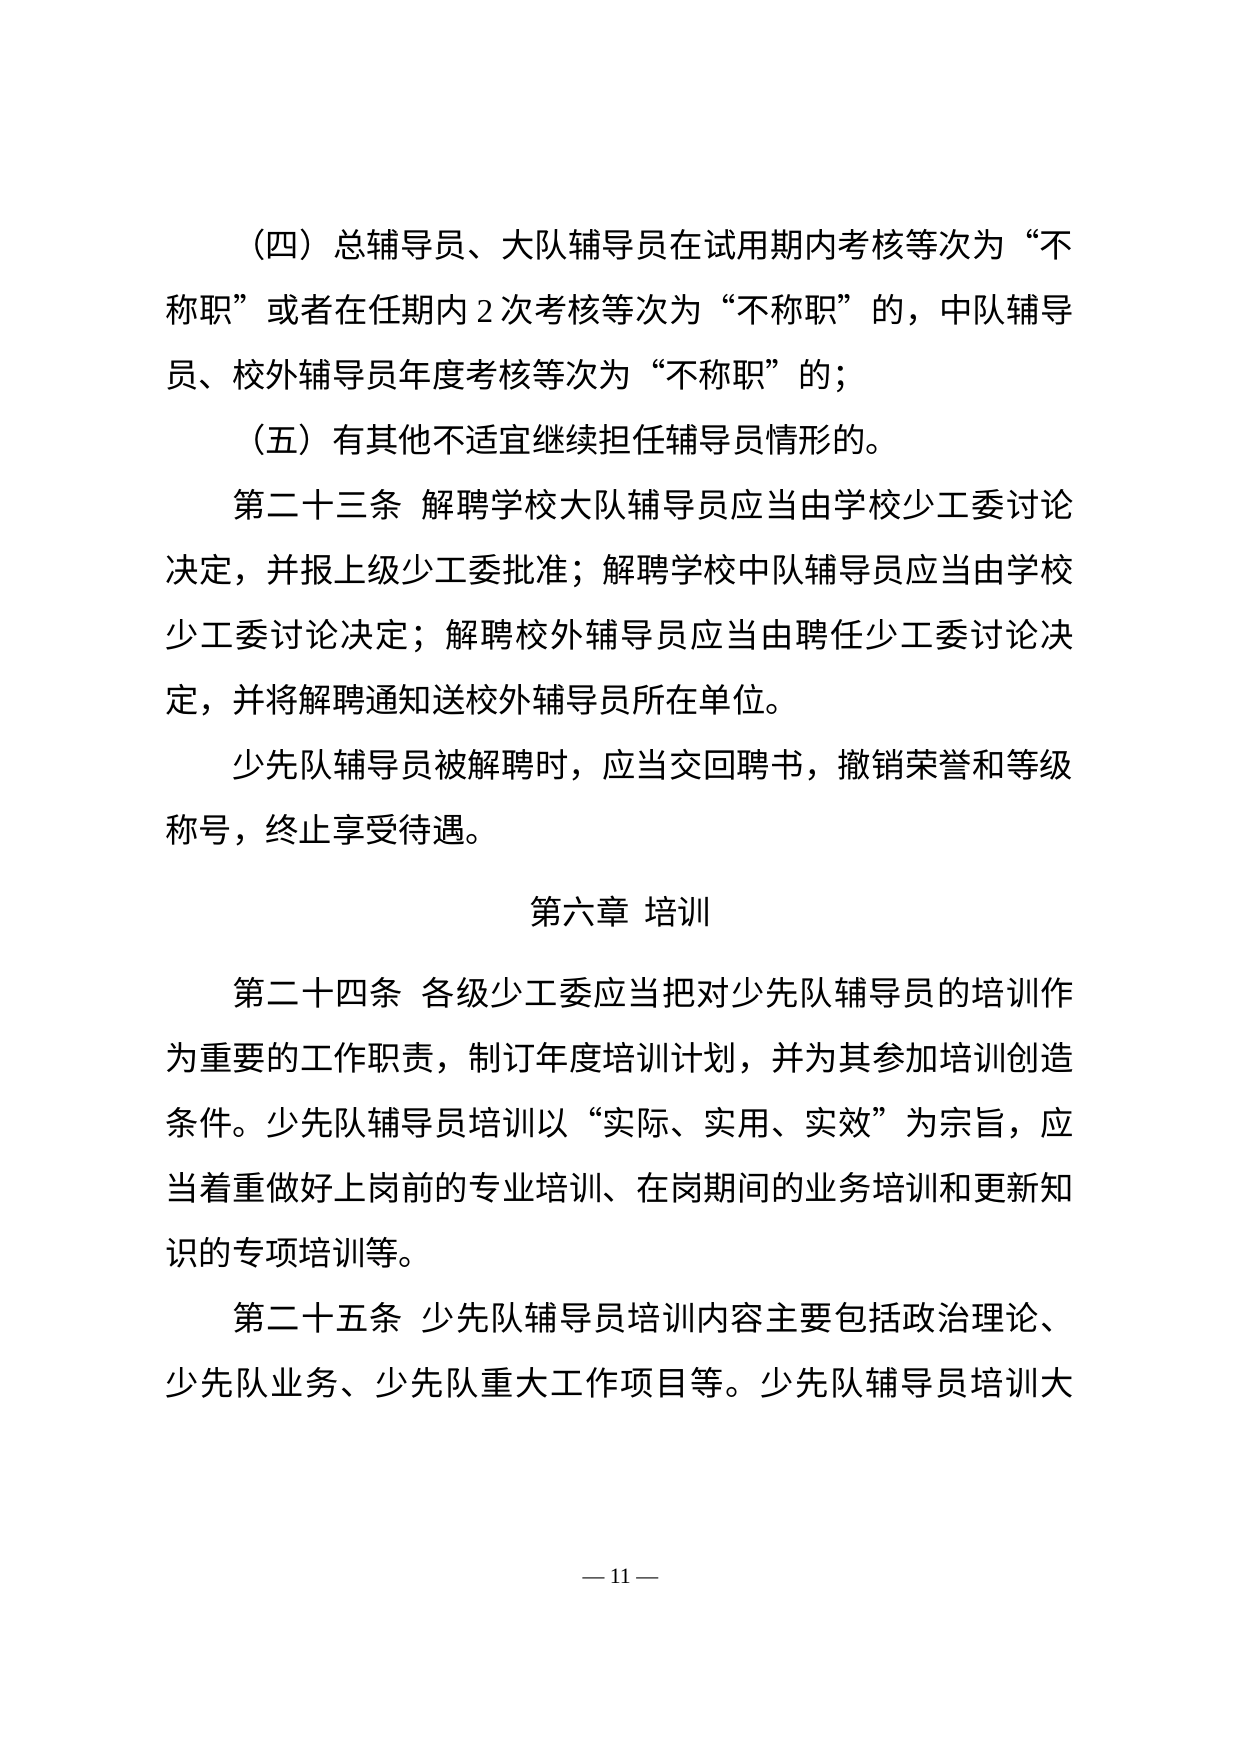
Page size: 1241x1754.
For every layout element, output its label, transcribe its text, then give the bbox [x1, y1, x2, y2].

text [165, 1283, 1075, 1413]
text 少先队辅导员被解聘时，应当交回聘书，撤销荣誉和等级称号，终止享受待遇。 [165, 731, 1075, 861]
text （五）有其他不适宜继续担任辅导员情形的。 [165, 406, 1075, 471]
text （四）总辅导员、大队辅导员在试用期内考核等次为“不称职”或者在任期内2次考核等次为“不称职”的，中队辅导员、校外辅导员年度考核等次为“不称职”的； [165, 211, 1075, 406]
text 第六章 培训 [165, 877, 1075, 942]
text 第二十三条 解聘学校大队辅导员应当由学校少工委讨论决定，并报上级少工委批准；解聘学校中队辅导员应当由学校少工委讨论决定；解聘校外辅导员应当由聘任少工委讨论决定，并将解聘通知送校外辅导员所在单位。 [165, 471, 1075, 731]
text 第二十四条 各级少工委应当把对少先队辅导员的培训作为重要的工作职责，制订年度培训计划，并为其参加培训创造条件。少先队辅导员培训以“实际、实用、实效”为宗旨，应当着重做好上岗前的专业培训、在岗期间的业务培训和更新知识的专项培训等。 [165, 958, 1075, 1283]
